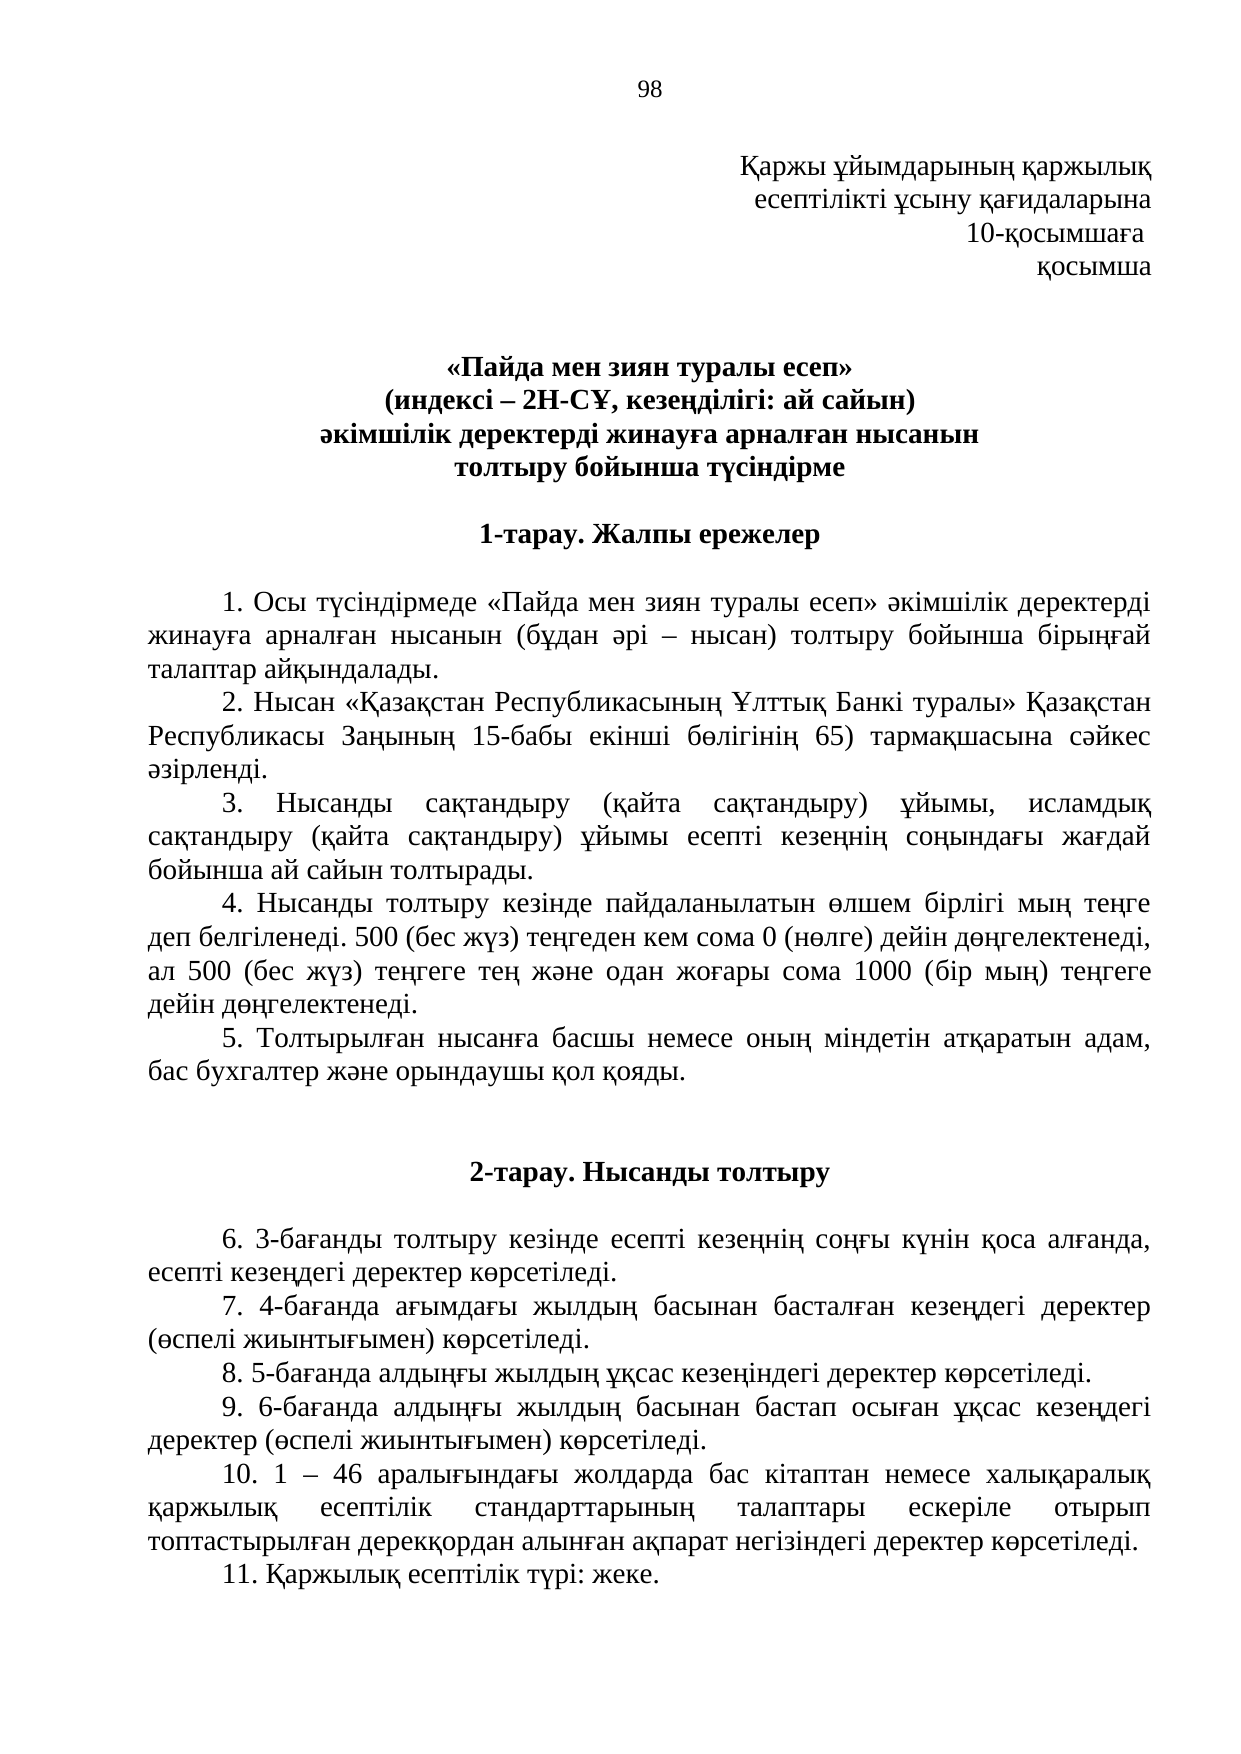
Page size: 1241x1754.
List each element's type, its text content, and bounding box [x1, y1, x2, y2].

text 6. 3-бағанды толтыру кезінде есепті кезеңнің соңғы күнін қоса алғанда, есепті кезеңдегі деректер көрсетіледі. [148, 1221, 1152, 1288]
text есептілікті ұсыну қағидаларына [148, 181, 1152, 215]
text 11. Қаржылық есептілік түрі: жеке. [148, 1556, 1152, 1590]
text 9. 6-бағанда алдыңғы жылдың басынан бастап осыған ұқсас кезеңдегі деректер (өспелі жиынтығымен) көрсетіледі. [148, 1389, 1152, 1456]
text толтыру бойынша түсіндірме [148, 449, 1152, 483]
text 2. Нысан «Қазақстан Республикасының Ұлттық Банкі туралы» Қазақстан Республикасы Заңының 15-бабы екінші бөлігінің 65) тармақшасына сәйкес әзірленді. [148, 684, 1152, 785]
text (индексі – 2Н-СҰ, кезеңділігі: ай сайын) [148, 382, 1152, 416]
text 7. 4-бағанда ағымдағы жылдың басынан басталған кезеңдегі деректер (өспелі жиынтығымен) көрсетіледі. [148, 1288, 1152, 1355]
text «Пайда мен зиян туралы есеп» [148, 349, 1152, 382]
text 2-тарау. Нысанды толтыру [148, 1154, 1152, 1187]
text Қаржы ұйымдарының қаржылық [148, 148, 1152, 181]
text 1. Осы түсіндірмеде «Пайда мен зиян туралы есеп» әкімшілік деректерді жинауға арналған нысанын (бұдан әрі – нысан) толтыру бойынша бірыңғай талаптар айқындалады. [148, 584, 1152, 684]
text 10-қосымшаға қосымша [148, 215, 1152, 282]
text әкімшілік деректерді жинауға арналған нысанын [148, 416, 1152, 449]
text 1-тарау. Жалпы ережелер [148, 517, 1152, 550]
text 10. 1 – 46 аралығындағы жолдарда бас кітаптан немесе халықаралық қаржылық есептілік стандарттарының талаптары ескеріле отырып топтастырылған дерекқордан алынған ақпарат негізіндегі деректер көрсетіледі. [148, 1456, 1152, 1556]
text 5. Толтырылған нысанға басшы немесе оның міндетін атқаратын адам, бас бухгалтер және орындаушы қол қояды. [148, 1020, 1152, 1087]
text 8. 5-бағанда алдыңғы жылдың ұқсас кезеңіндегі деректер көрсетіледі. [148, 1355, 1152, 1389]
text 4. Нысанды толтыру кезінде пайдаланылатын өлшем бірлігі мың теңге деп белгіленеді. 500 (бес жүз) теңгеден кем сома 0 (нөлге) дейін дөңгелектенеді, ал 500 (бес жүз) теңгеге тең және одан жоғары сома 1000 (бір мың) теңгеге дейін дөңгелектенеді. [148, 886, 1152, 1020]
text 3. Нысанды сақтандыру (қайта сақтандыру) ұйымы, исламдық сақтандыру (қайта сақтандыру) ұйымы есепті кезеңнің соңындағы жағдай бойынша ай сайын толтырады. [148, 785, 1152, 886]
